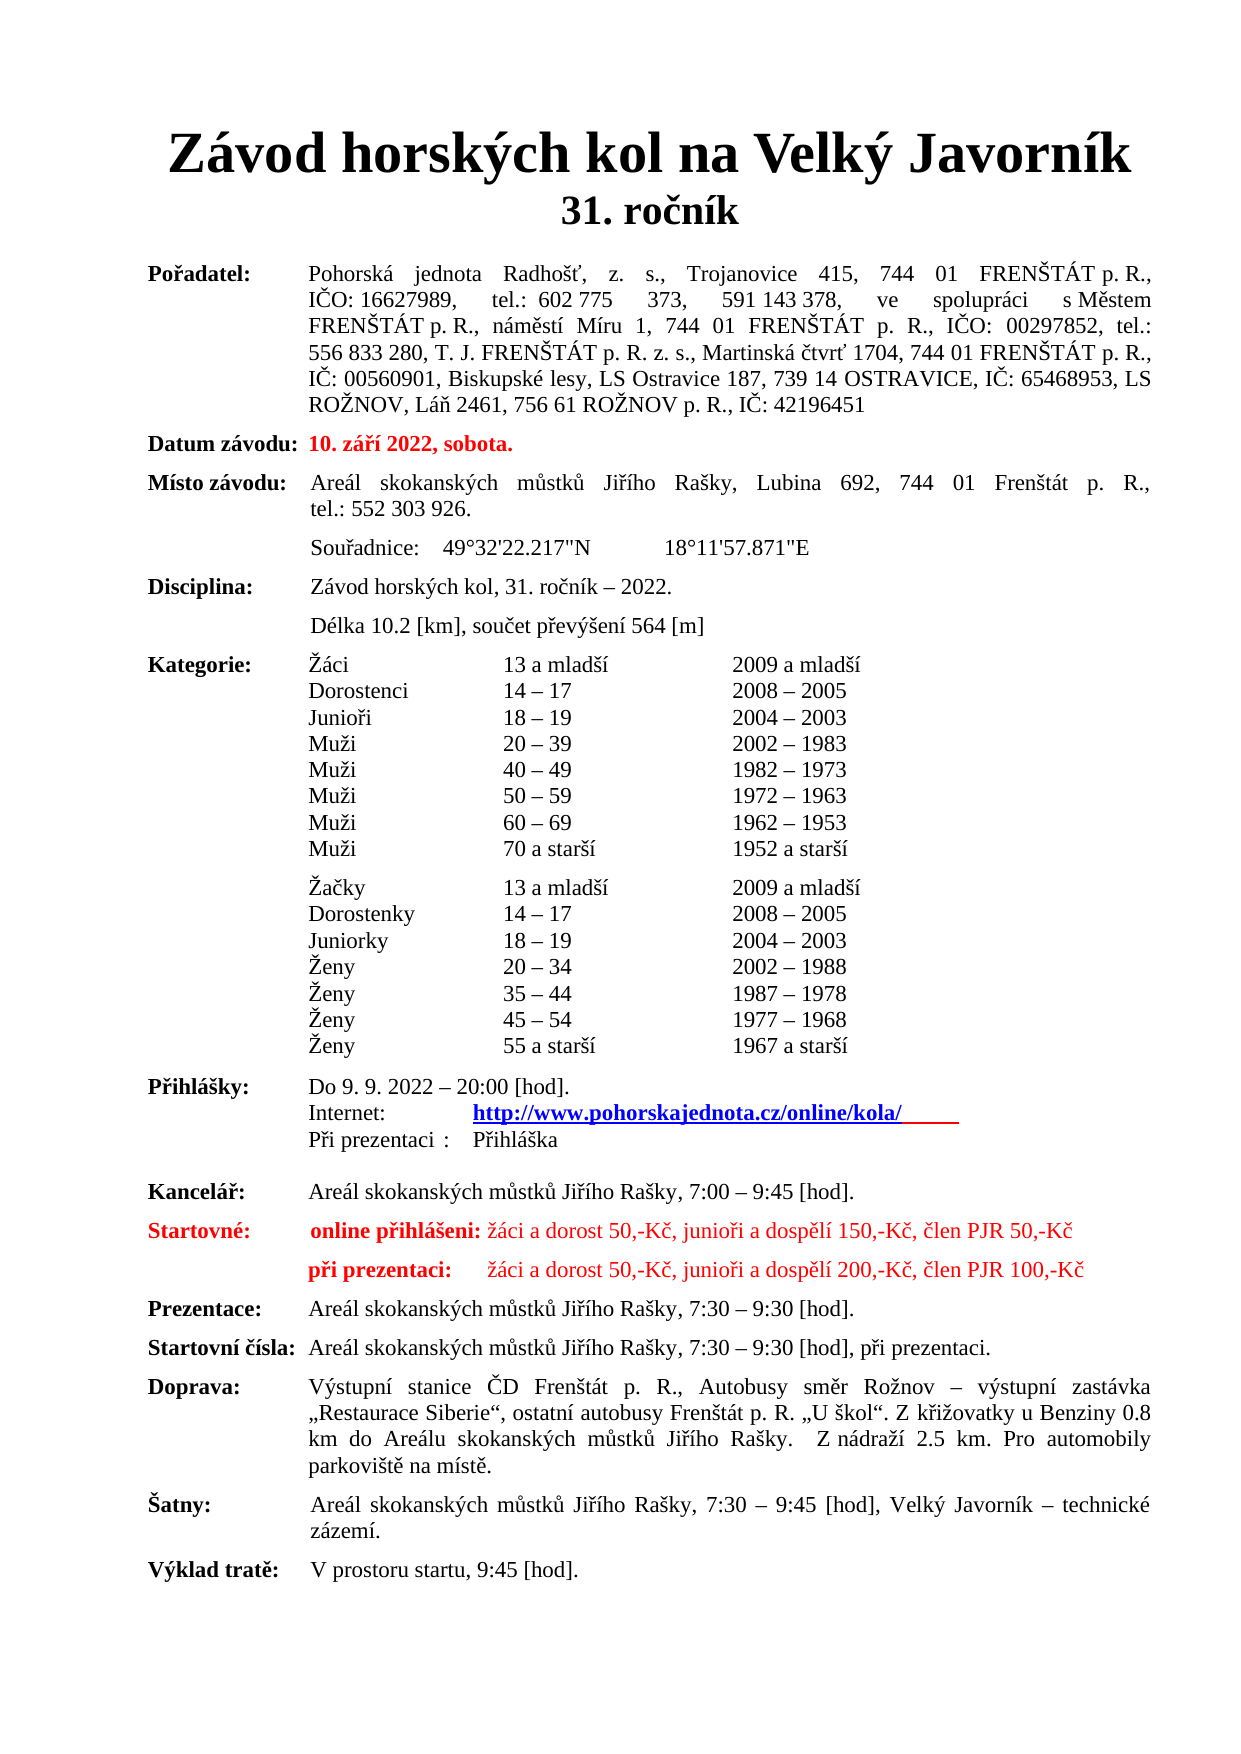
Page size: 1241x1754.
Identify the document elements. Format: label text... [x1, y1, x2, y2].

text Muži 40 – 49 1982 – 1973 [148, 756, 1152, 783]
text Muži 60 – 69 1962 – 1953 [148, 809, 1152, 835]
text Přihlášky: Do 9. 9. 2022 – 20:00 [hod]. [148, 1073, 1152, 1099]
text Dorostenky 14 – 17 2008 – 2005 [148, 901, 1152, 927]
text Kategorie: Žáci 13 a mladší 2009 a mladší [148, 651, 1152, 677]
text Kancelář: Areál skokanských můstků Jiřího Rašky, 7:00 – 9:45 [hod]. [148, 1178, 1152, 1205]
subtitle Závod horských kol na Velký Javorník [148, 118, 1152, 185]
text Šatny: Areál skokanských můstků Jiřího Rašky, 7:30 – 9:45 [hod], Velký Javorník – technické zázemí. [148, 1491, 1152, 1543]
subtitle 31. ročník [148, 185, 1152, 233]
text Místo závodu: Areál skokanských můstků Jiřího Rašky, Lubina 692, 744 01 Frenštát p. R., tel.: 552 303 926. [148, 469, 1152, 522]
text Disciplina: Závod horských kol, 31. ročník – 2022. [148, 573, 1152, 599]
text při prezentaci: žáci a dorost 50,-Kč, junioři a dospělí 200,-Kč, člen PJR 100,-Kč [148, 1256, 1152, 1282]
text Doprava: Výstupní stanice ČD Frenštát p. R., Autobusy směr Rožnov – výstupní zastávka „Restaurace Siberie“, ostatní autobusy Frenštát p. R. „U škol“. Z křižovatky u Benziny 0.8 km do Areálu skokanských můstků Jiřího Rašky. Z nádraží 2.5 km. Pro automobily parkoviště na místě. [148, 1373, 1152, 1478]
text Muži 20 – 39 2002 – 1983 [148, 730, 1152, 756]
text Ženy 35 – 44 1987 – 1978 [148, 979, 1152, 1006]
text Junioři 18 – 19 2004 – 2003 [148, 703, 1152, 730]
text Dorostenci 14 – 17 2008 – 2005 [148, 677, 1152, 703]
text Žačky 13 a mladší 2009 a mladší [148, 874, 1152, 901]
text Při prezentaci : Přihláška [148, 1126, 1152, 1152]
text Internet: http://www.pohorskajednota.cz/online/kola/ [148, 1099, 1152, 1126]
text Juniorky 18 – 19 2004 – 2003 [148, 927, 1152, 953]
text Prezentace: Areál skokanských můstků Jiřího Rašky, 7:30 – 9:30 [hod]. [148, 1295, 1152, 1321]
text Startovné: online přihlášeni: žáci a dorost 50,-Kč, junioři a dospělí 150,-Kč, člen PJR 50,-Kč [148, 1217, 1152, 1244]
text Muži 70 a starší 1952 a starší [148, 835, 1152, 862]
text Pořadatel: Pohorská jednota Radhošť, z. s., Trojanovice 415, 744 01 FRENŠTÁT p. R., IČO: 16627989, tel.: 602 775 373, 591 143 378, ve spolupráci s Městem FRENŠTÁT p. R., náměstí Míru 1, 744 01 FRENŠTÁT p. R., IČO: 00297852, tel.: 556 833 280, T. J. FRENŠTÁT p. R. z. s., Martinská čtvrť 1704, 744 01 FRENŠTÁT p. R., IČ: 00560901, Biskupské lesy, LS Ostravice 187, 739 14 OSTRAVICE, IČ: 65468953, LS ROŽNOV, Láň 2461, 756 61 ROŽNOV p. R., IČ: 42196451 [148, 259, 1152, 418]
text Délka 10.2 [km], součet převýšení 564 [m] [148, 612, 1152, 638]
text Startovní čísla: Areál skokanských můstků Jiřího Rašky, 7:30 – 9:30 [hod], při prezentaci. [148, 1334, 1152, 1360]
text Výklad tratě: V prostoru startu, 9:45 [hod]. [148, 1556, 1152, 1582]
text Souřadnice: 49°32'22.217"N 18°11'57.871"E [310, 534, 1152, 561]
text Muži 50 – 59 1972 – 1963 [148, 783, 1152, 809]
text Ženy 45 – 54 1977 – 1968 [148, 1006, 1152, 1032]
text Ženy 20 – 34 2002 – 1988 [148, 953, 1152, 979]
text Datum závodu: 10. září 2022, sobota. [148, 430, 1152, 457]
text Ženy 55 a starší 1967 a starší [148, 1032, 1152, 1059]
